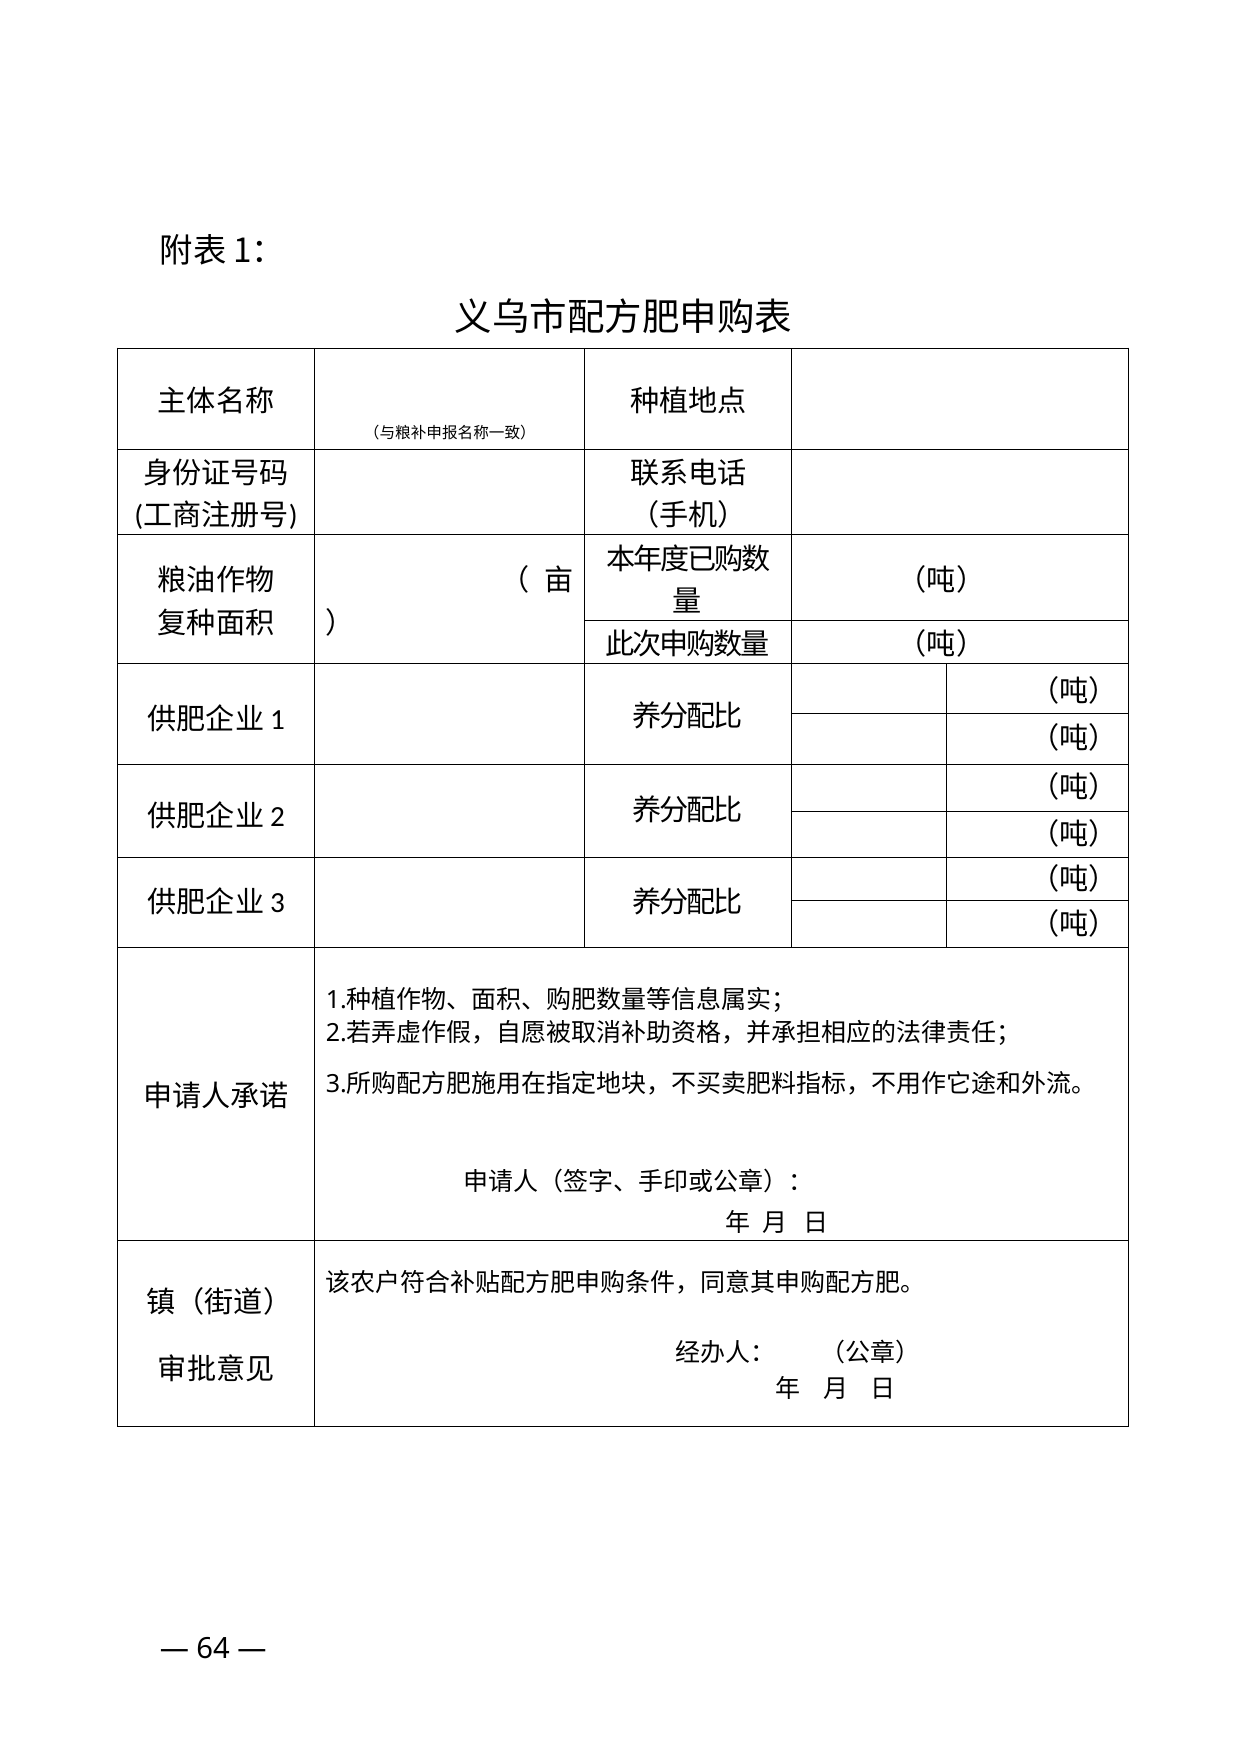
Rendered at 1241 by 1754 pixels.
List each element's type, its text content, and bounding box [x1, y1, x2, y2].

table_cell （吨） [792, 535, 1128, 620]
table_cell 供肥企业2 [118, 765, 314, 857]
table_cell （吨） [792, 621, 1128, 663]
table_header 种植地点 [585, 349, 791, 449]
table_cell [792, 664, 946, 713]
table_cell （吨） [947, 714, 1128, 763]
table_cell [315, 664, 584, 763]
table_cell 养分配比 [585, 664, 791, 763]
table_cell 粮油作物 复种面积 [118, 535, 314, 663]
table_cell 该农户符合补贴配方肥申购条件，同意其申购配方肥。 经办人： （公章） 年 月 日 [315, 1241, 1128, 1426]
table_cell （吨） [947, 858, 1128, 900]
table_cell [792, 812, 946, 857]
table_cell 养分配比 [585, 765, 791, 857]
table_cell 1.种植作物、面积、购肥数量等信息属实； 2.若弄虚作假，自愿被取消补助资格，并承担相应的法律责任； 3.所购配方肥施用在指定地块，不买卖肥料指标，不用作它途和外流。 申请人（签字、手印或公章）： 年 月 日 [315, 948, 1128, 1240]
table_cell [792, 901, 946, 947]
table_cell （吨） [947, 901, 1128, 947]
table_cell 镇（街道） 审批意见 [118, 1241, 314, 1426]
text 义乌市配方肥申购表 [159, 281, 1087, 348]
table_cell （吨） [947, 765, 1128, 811]
table_header （与粮补申报名称一致） [315, 349, 584, 449]
table_header 主体名称 [118, 349, 314, 449]
table_cell 养分配比 [585, 858, 791, 947]
table_cell （吨） [947, 664, 1128, 713]
table_cell [792, 765, 946, 811]
table_cell [792, 714, 946, 763]
table_cell [792, 450, 1128, 534]
text 附表1： [159, 214, 1087, 281]
table_cell 本年度已购数量 [585, 535, 791, 620]
table_cell 身份证号码 (工商注册号) [118, 450, 314, 534]
table_cell 供肥企业3 [118, 858, 314, 947]
table_cell 此次申购数量 [585, 621, 791, 663]
table_cell 申请人承诺 [118, 948, 314, 1240]
table_cell 联系电话 （手机） [585, 450, 791, 534]
table_cell （亩） [315, 535, 584, 663]
table_cell （吨） [947, 812, 1128, 857]
table_header [792, 349, 1128, 449]
table_cell [315, 765, 584, 857]
table_cell [792, 858, 946, 900]
table_cell 供肥企业1 [118, 664, 314, 763]
table_cell [315, 858, 584, 947]
table_cell [315, 450, 584, 534]
